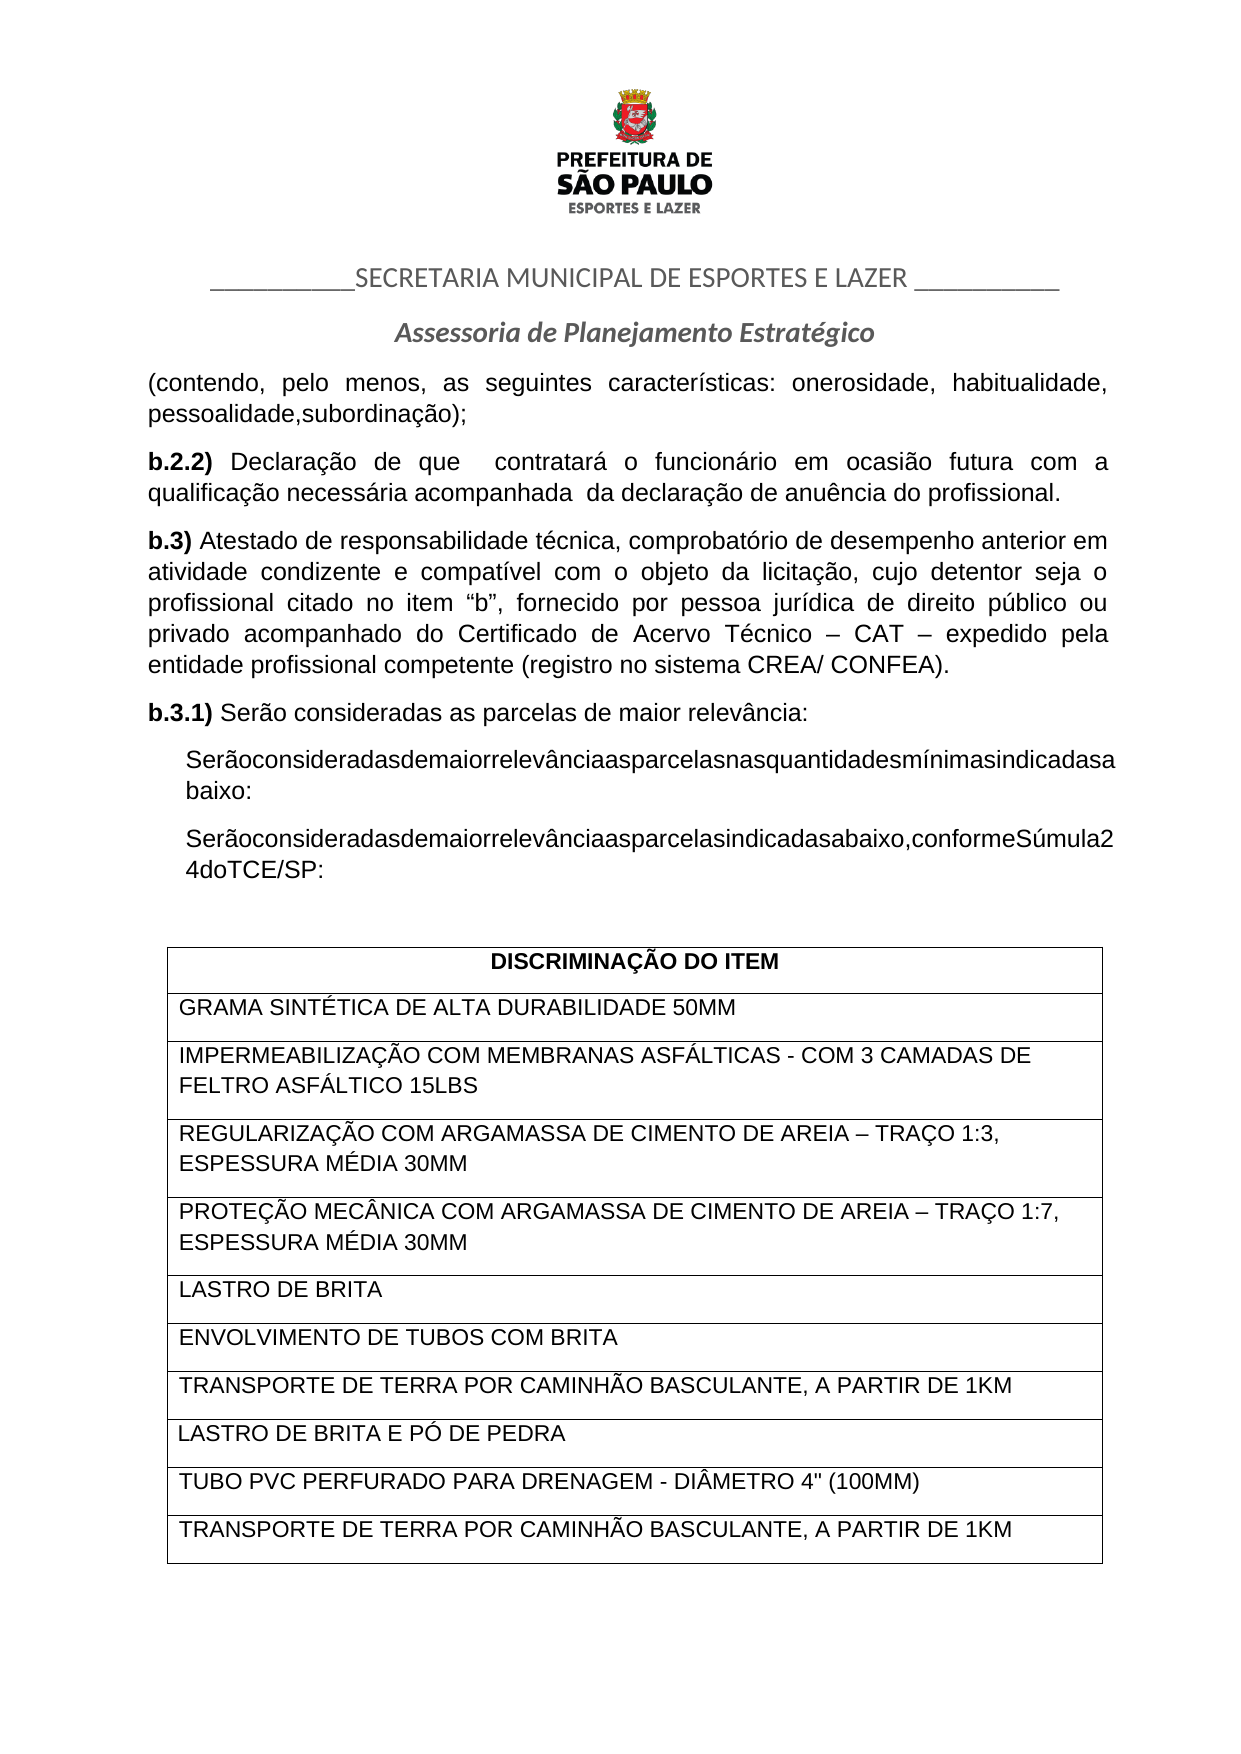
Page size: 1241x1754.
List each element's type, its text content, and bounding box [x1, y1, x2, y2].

text b.3) Atestado de responsabilidade técnica, comprobatório de desempenho anterior em atividade condizente e compatível com o objeto da licitação, cujo detentor seja o profissional citado no item “b”, fornecido por pessoa jurídica de direito público ou privado acompanhado do Certificado de Acervo Técnico – CAT – expedido pela entidade profissional competente (registro no sistema CREA/ CONFEA). [148, 526, 1109, 679]
table_cell TRANSPORTE DE TERRA POR CAMINHÃO BASCULANTE, A PARTIR DE 1KM [168, 1516, 1102, 1563]
text b.3.1) Serão consideradas as parcelas de maior relevância: [148, 698, 1109, 726]
table_cell ENVOLVIMENTO DE TUBOS COM BRITA [168, 1324, 1102, 1371]
picture [522, 66, 747, 236]
table_cell PROTEÇÃO MECÂNICA COM ARGAMASSA DE CIMENTO DE AREIA – TRAÇO 1:7, ESPESSURA MÉDIA 30MM [168, 1198, 1102, 1275]
text Serãoconsideradasdemaiorrelevânciaasparcelasnasquantidadesmínimasindicadasabaixo: [185, 745, 1122, 805]
table_cell LASTRO DE BRITA E PÓ DE PEDRA [168, 1420, 1102, 1467]
table_cell IMPERMEABILIZAÇÃO COM MEMBRANAS ASFÁLTICAS - COM 3 CAMADAS DE FELTRO ASFÁLTICO 15LBS [168, 1042, 1102, 1119]
table_cell GRAMA SINTÉTICA DE ALTA DURABILIDADE 50MM [168, 994, 1102, 1041]
table_cell TUBO PVC PERFURADO PARA DRENAGEM - DIÂMETRO 4" (100MM) [168, 1468, 1102, 1515]
table_cell REGULARIZAÇÃO COM ARGAMASSA DE CIMENTO DE AREIA – TRAÇO 1:3, ESPESSURA MÉDIA 30MM [168, 1120, 1102, 1197]
table_header DISCRIMINAÇÃO DO ITEM [168, 948, 1102, 993]
table_cell LASTRO DE BRITA [168, 1276, 1102, 1323]
text b.2.2) Declaração de que contratará o funcionário em ocasião futura com a qualificação necessária acompanhada da declaração de anuência do profissional. [148, 447, 1109, 507]
table_cell TRANSPORTE DE TERRA POR CAMINHÃO BASCULANTE, A PARTIR DE 1KM [168, 1372, 1102, 1419]
text Serãoconsideradasdemaiorrelevânciaasparcelasindicadasabaixo,conformeSúmula24doTCE/SP: [185, 824, 1122, 884]
